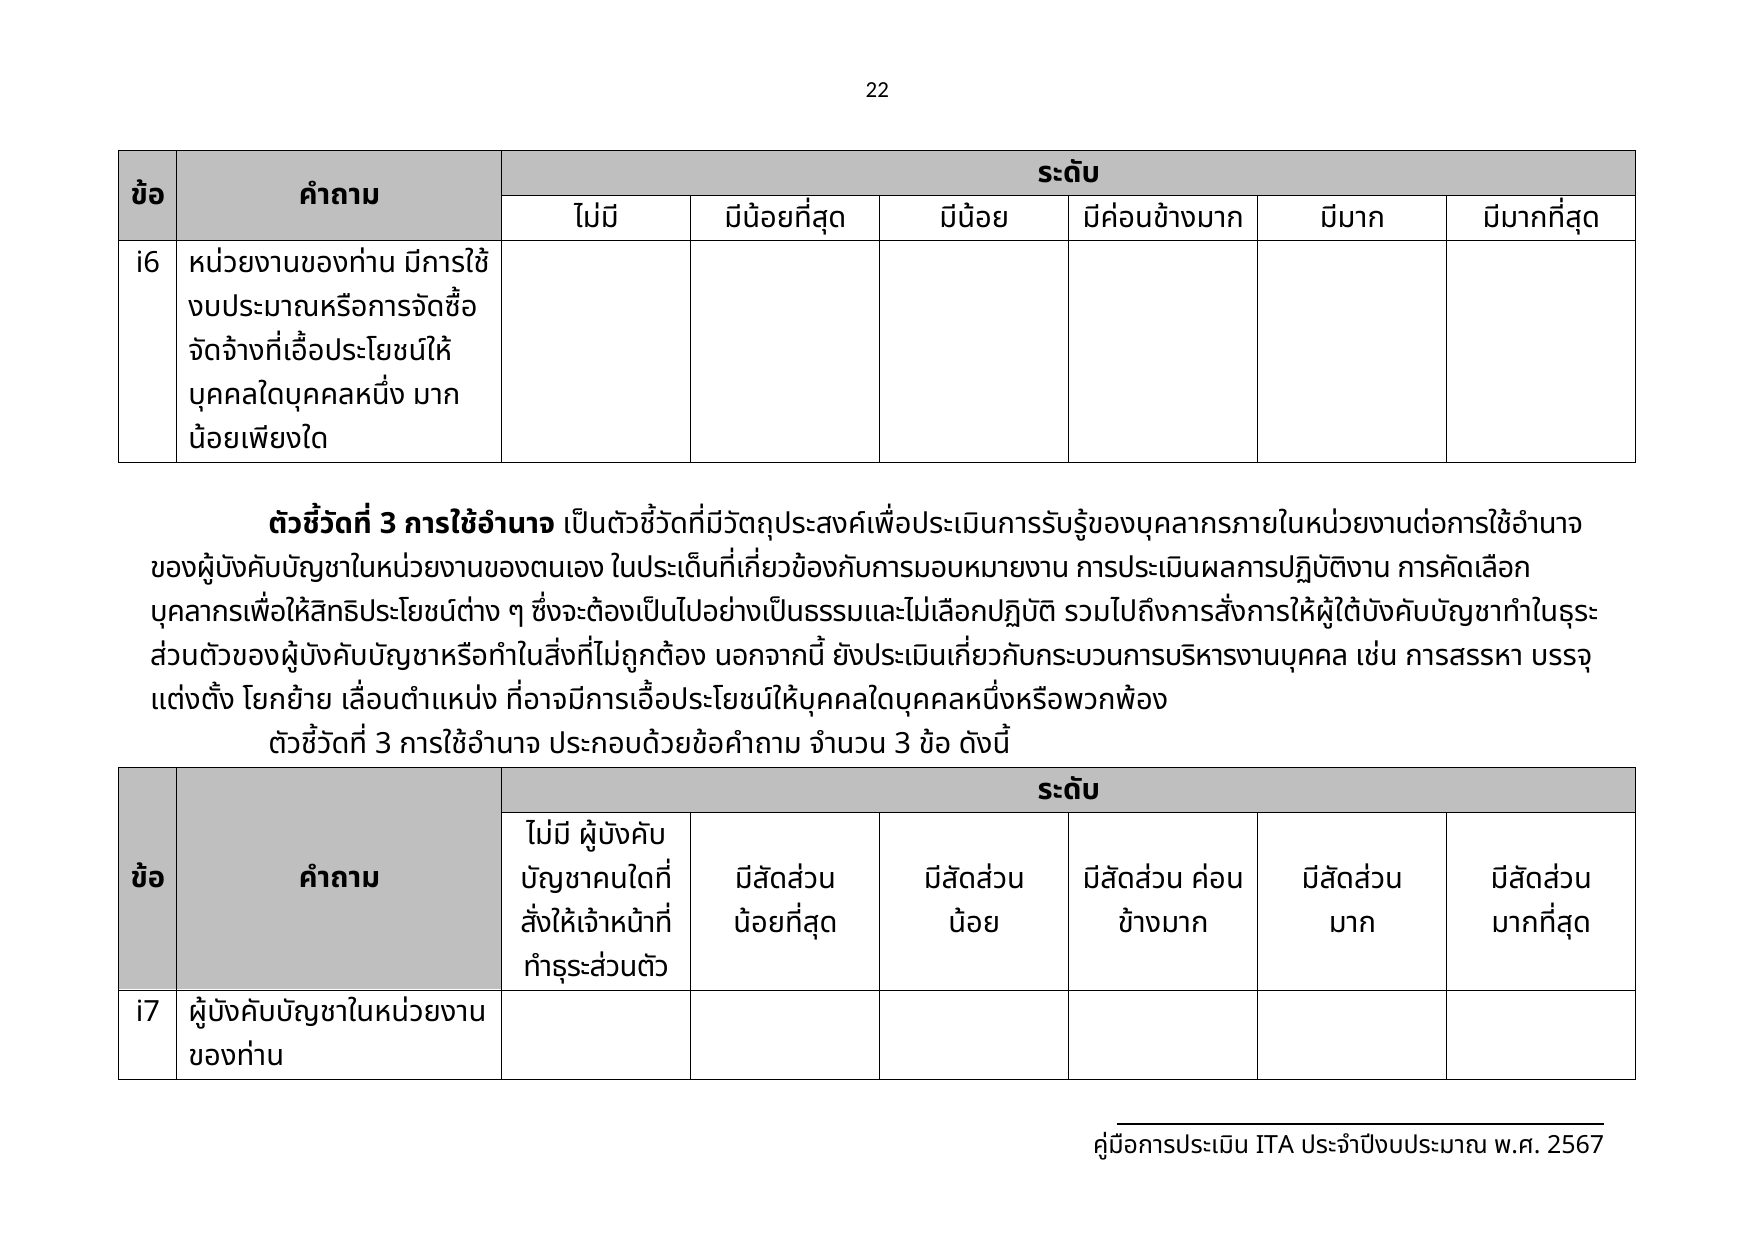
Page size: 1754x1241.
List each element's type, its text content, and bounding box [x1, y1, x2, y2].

table_cell มีสัดส่วน ค่อนข้างมาก [1069, 813, 1257, 989]
table_cell [502, 991, 690, 1079]
table_cell [1069, 991, 1257, 1079]
table_cell [691, 991, 879, 1079]
table_cell [880, 991, 1068, 1079]
table_cell [1069, 241, 1257, 462]
list ตัวชี้วัดที่ 3 การใช้อำนาจ ประกอบด้วยข้อคำถาม จำนวน 3 ข้อ ดังนี้ [150, 723, 1604, 767]
table_cell มีสัดส่วน มาก [1258, 813, 1446, 989]
table_cell มีสัดส่วน น้อย [880, 813, 1068, 989]
table_cell มีค่อนข้างมาก [1069, 196, 1257, 240]
table_header คำถาม [177, 151, 501, 240]
table_cell [880, 241, 1068, 462]
table_cell i7 [119, 991, 176, 1079]
table_cell มีน้อยที่สุด [691, 196, 879, 240]
table_cell [1447, 991, 1635, 1079]
table_cell มีมากที่สุด [1447, 196, 1635, 240]
table_cell i6 [119, 241, 176, 462]
list ตัวชี้วัดที่ 3 การใช้อำนาจ เป็นตัวชี้วัดที่มีวัตถุประสงค์เพื่อประเมินการรับรู้ของบุคลากรภายในหน่วยงานต่อการใช้อำนาจของผู้บังคับบัญชาในหน่วยงานของตนเอง ในประเด็นที่เกี่ยวข้องกับการมอบหมายงาน การประเมินผลการปฏิบัติงาน การคัดเลือกบุคลากรเพื่อให้สิทธิประโยชน์ต่าง ๆ ซึ่งจะต้องเป็นไปอย่างเป็นธรรมและไม่เลือกปฏิบัติ รวมไปถึงการสั่งการให้ผู้ใต้บังคับบัญชาทำในธุระส่วนตัวของผู้บังคับบัญชาหรือทำในสิ่งที่ไม่ถูกต้อง นอกจากนี้ ยังประเมินเกี่ยวกับกระบวนการบริหารงานบุคคล เช่น การสรรหา บรรจุ แต่งตั้ง โยกย้าย เลื่อนตำแหน่ง ที่อาจมีการเอื้อประโยชน์ให้บุคคลใดบุคคลหนึ่งหรือพวกพ้อง [150, 502, 1604, 723]
table_cell มีน้อย [880, 196, 1068, 240]
table_cell ไม่มี [502, 196, 690, 240]
table_cell มีมาก [1258, 196, 1446, 240]
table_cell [177, 991, 501, 1079]
table_header ข้อ [119, 768, 176, 989]
table_cell [1258, 991, 1446, 1079]
table_cell [502, 241, 690, 462]
table_header ข้อ [119, 151, 176, 240]
table_cell มีสัดส่วน น้อยที่สุด [691, 813, 879, 989]
table_cell มีสัดส่วน มากที่สุด [1447, 813, 1635, 989]
table_cell [1258, 241, 1446, 462]
table_header ระดับ [502, 768, 1635, 812]
table_cell หน่วยงานของท่าน มีการใช้งบประมาณหรือการจัดซื้อจัดจ้างที่เอื้อประโยชน์ให้บุคคลใดบุคคลหนึ่ง มากน้อยเพียงใด [177, 241, 501, 462]
table_cell [1447, 241, 1635, 462]
table_cell ไม่มี ผู้บังคับบัญชาคนใดที่สั่งให้เจ้าหน้าที่ทำธุระส่วนตัว [502, 813, 690, 989]
table_cell [691, 241, 879, 462]
table_header คำถาม [177, 768, 501, 989]
table_header ระดับ [502, 151, 1635, 195]
